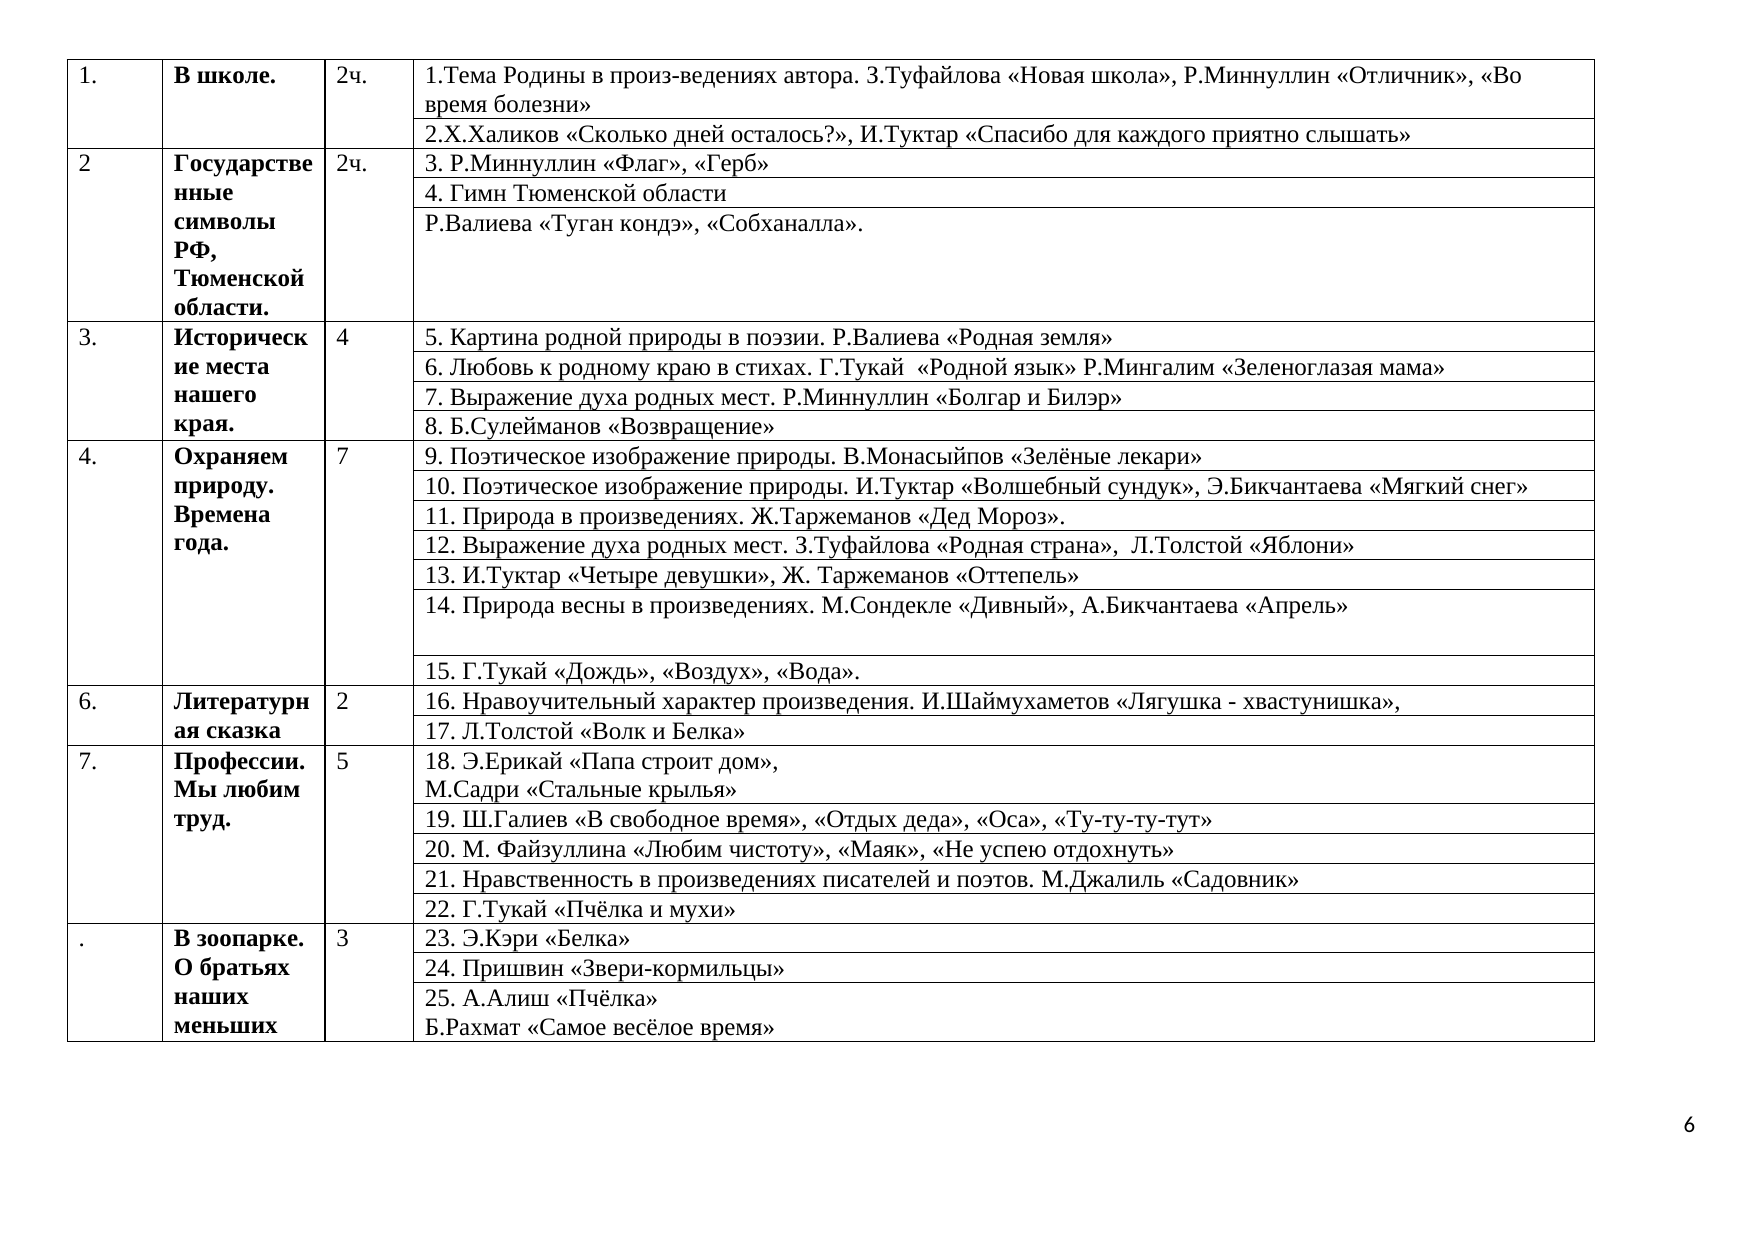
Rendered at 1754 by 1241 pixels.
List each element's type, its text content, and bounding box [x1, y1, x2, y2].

table_cell 3. Р.Миннуллин «Флаг», «Герб» [414, 149, 1594, 177]
table_cell 4. [68, 441, 162, 685]
table_cell 2ч. [326, 149, 413, 321]
table_cell 6. [68, 686, 162, 745]
table_cell 22. Г.Тукай «Пчёлка и мухи» [414, 894, 1594, 922]
table_cell 13. И.Туктар «Четыре девушки», Ж. Таржеманов «Оттепель» [414, 560, 1594, 589]
table_cell Исторические места нашего края. [163, 322, 324, 440]
table_cell 6. Любовь к родному краю в стихах. Г.Тукай «Родной язык» Р.Мингалим «Зеленоглазая мама» [414, 352, 1594, 381]
table_cell 23. Э.Кэри «Белка» [414, 924, 1594, 952]
table_cell 5 [326, 746, 413, 922]
table_cell 7. [68, 746, 162, 922]
table_cell В школе. [163, 60, 324, 147]
table_cell 7 [326, 441, 413, 685]
table_cell 2 [326, 686, 413, 745]
table_cell 24. Пришвин «Звери-кормильцы» [414, 953, 1594, 982]
table_cell 7. Выражение духа родных мест. Р.Миннуллин «Болгар и Билэр» [414, 382, 1594, 410]
table_cell 10. Поэтическое изображение природы. И.Туктар «Волшебный сундук», Э.Бикчантаева «Мягкий снег» [414, 471, 1594, 500]
table_cell 3 [326, 924, 413, 1041]
table_cell Государственные символы РФ, Тюменской области. [163, 149, 324, 321]
table_cell Р.Валиева «Туган кондэ», «Собханалла». [414, 208, 1594, 321]
table_cell 20. М. Файзуллина «Любим чистоту», «Маяк», «Не успею отдохнуть» [414, 834, 1594, 863]
table_cell 3. [68, 322, 162, 440]
table_cell 2.Х.Халиков «Сколько дней осталось?», И.Туктар «Спасибо для каждого приятно слышать» [414, 119, 1594, 147]
table_cell 9. Поэтическое изображение природы. В.Монасыйпов «Зелёные лекари» [414, 441, 1594, 470]
table_cell Профессии. Мы любим труд. [163, 746, 324, 922]
table_cell 21. Нравственность в произведениях писателей и поэтов. М.Джалиль «Садовник» [414, 864, 1594, 893]
table_cell 2 [68, 149, 162, 321]
table_cell 2ч. [326, 60, 413, 147]
table_cell 18. Э.Ерикай «Папа строит дом», М.Садри «Стальные крылья» [414, 746, 1594, 803]
table_cell 1.Тема Родины в произ-ведениях автора. З.Туфайлова «Новая школа», Р.Миннуллин «Отличник», «Во время болезни» [414, 60, 1594, 118]
table_cell 19. Ш.Галиев «В свободное время», «Отдых деда», «Оса», «Ту-ту-ту-тут» [414, 804, 1594, 833]
table_cell Литературная сказка [163, 686, 324, 745]
table_cell 15. Г.Тукай «Дождь», «Воздух», «Вода». [414, 656, 1594, 685]
table_cell В зоопарке. О братьях наших меньших [163, 924, 324, 1041]
table_cell Охраняем природу. Времена года. [163, 441, 324, 685]
table_cell 16. Нравоучительный характер произведения. И.Шаймухаметов «Лягушка - хвастунишка», [414, 686, 1594, 715]
table_cell 1. [68, 60, 162, 147]
table_cell 8. Б.Сулейманов «Возвращение» [414, 411, 1594, 440]
table_cell . [68, 924, 162, 1041]
table_cell 17. Л.Толстой «Волк и Белка» [414, 716, 1594, 745]
table_cell 14. Природа весны в произведениях. М.Сондекле «Дивный», А.Бикчантаева «Апрель» [414, 590, 1594, 655]
table_cell 5. Картина родной природы в поэзии. Р.Валиева «Родная земля» [414, 322, 1594, 351]
table_cell 4 [326, 322, 413, 440]
table_cell 12. Выражение духа родных мест. З.Туфайлова «Родная страна», Л.Толстой «Яблони» [414, 531, 1594, 559]
table_cell 11. Природа в произведениях. Ж.Таржеманов «Дед Мороз». [414, 501, 1594, 529]
table_cell 4. Гимн Тюменской области [414, 178, 1594, 207]
table_cell 25. А.Алиш «Пчёлка» Б.Рахмат «Самое весёлое время» [414, 983, 1594, 1041]
